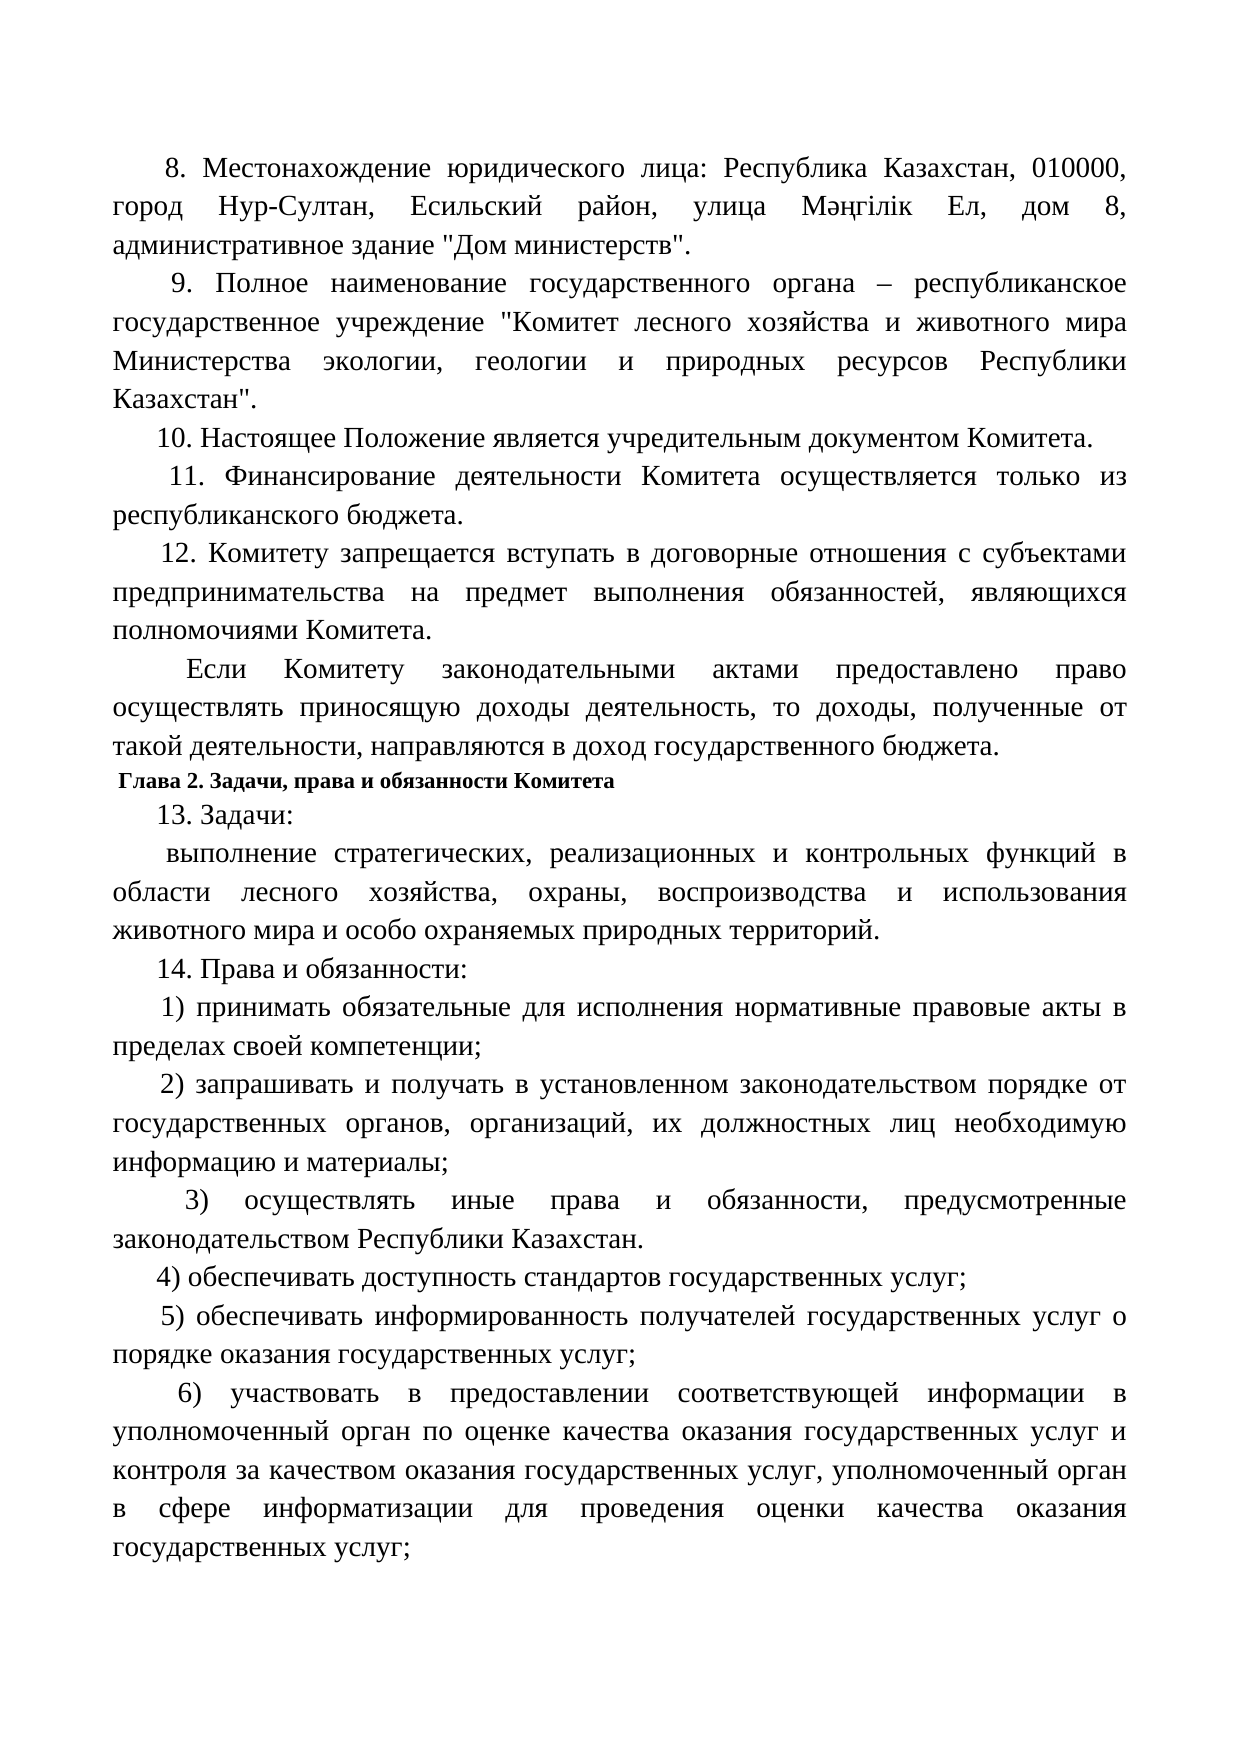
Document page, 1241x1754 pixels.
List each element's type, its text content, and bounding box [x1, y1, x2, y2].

text 13. Задачи: [112, 797, 1128, 830]
text выполнение стратегических, реализационных и контрольных функций в области лесного хозяйства, охраны, воспроизводства и использования животного мира и особо охраняемых природных территорий. [112, 835, 1128, 946]
text 9. Полное наименование государственного органа – республиканское государственное учреждение "Комитет лесного хозяйства и животного мира Министерства экологии, геологии и природных ресурсов Республики Казахстан". [112, 266, 1128, 415]
text 8. Местонахождение юридического лица: Республика Казахстан, 010000, город Нур-Султан, Есильский район, улица Мәңгілік Ел, дом 8, административное здание "Дом министерств". [112, 150, 1128, 261]
text 2) запрашивать и получать в установленном законодательством порядке от государственных органов, организаций, их должностных лиц необходимую информацию и материалы; [112, 1067, 1128, 1177]
text 12. Комитету запрещается вступать в договорные отношения с субъектами предпринимательства на предмет выполнения обязанностей, являющихся полномочиями Комитета. [112, 535, 1128, 646]
text 11. Финансирование деятельности Комитета осуществляется только из республиканского бюджета. [112, 458, 1128, 530]
text 6) участвовать в предоставлении соответствующей информации в уполномоченный орган по оценке качества оказания государственных услуг и контроля за качеством оказания государственных услуг, уполномоченный орган в сфере информатизации для проведения оценки качества оказания государственных услуг; [112, 1375, 1128, 1563]
text Если Комитету законодательными актами предоставлено право осуществлять приносящую доходы деятельность, то доходы, полученные от такой деятельности, направляются в доход государственного бюджета. [112, 651, 1128, 762]
text 4) обеспечивать доступность стандартов государственных услуг; [112, 1259, 1128, 1293]
text 10. Настоящее Положение является учредительным документом Комитета. [112, 420, 1128, 453]
text 1) принимать обязательные для исполнения нормативные правовые акты в пределах своей компетенции; [112, 989, 1128, 1062]
text 5) обеспечивать информированность получателей государственных услуг о порядке оказания государственных услуг; [112, 1298, 1128, 1370]
text 3) осуществлять иные права и обязанности, предусмотренные законодательством Республики Казахстан. [112, 1182, 1128, 1254]
text 14. Права и обязанности: [112, 951, 1128, 984]
text Глава 2. Задачи, права и обязанности Комитета [112, 767, 1128, 793]
